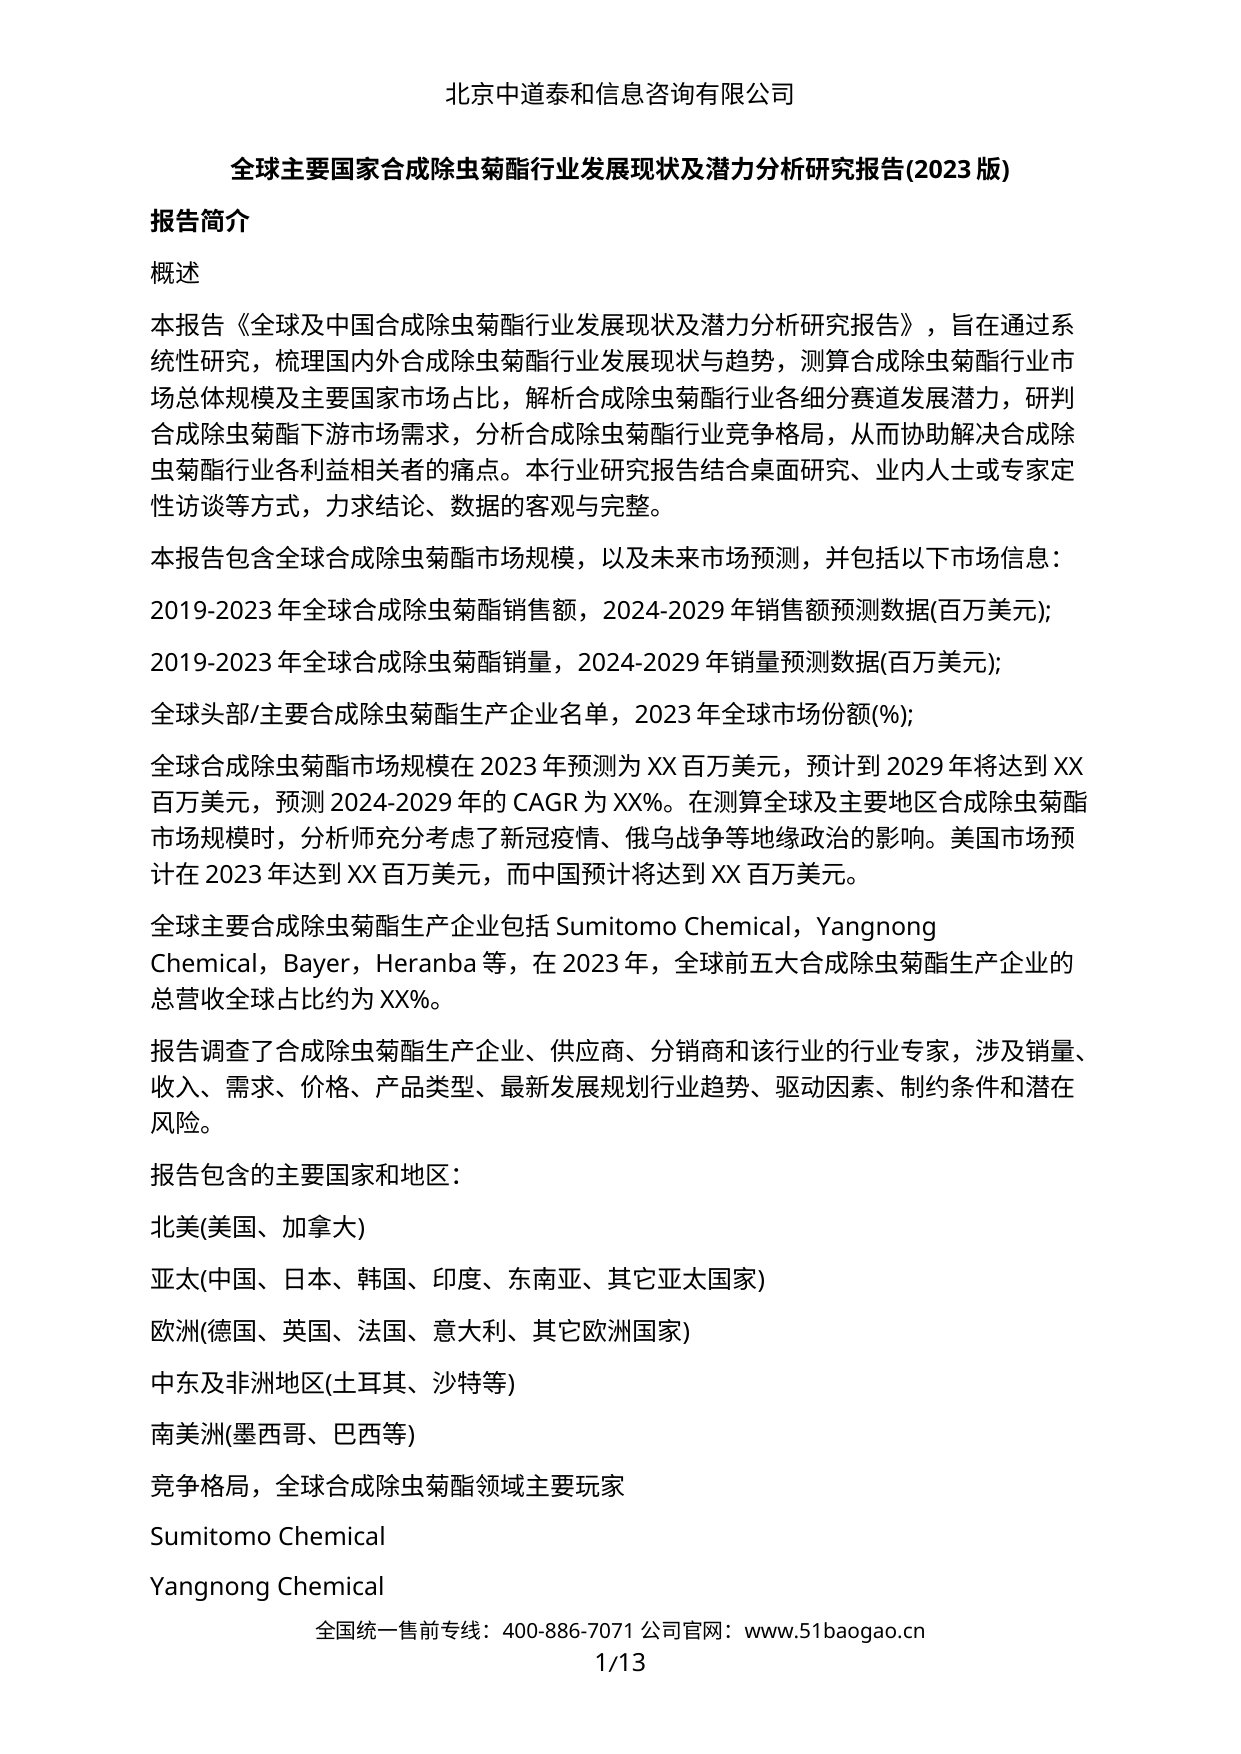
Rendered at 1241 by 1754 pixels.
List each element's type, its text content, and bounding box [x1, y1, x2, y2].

text Sumitomo Chemical [150, 1519, 1090, 1553]
text 全球合成除虫菊酯市场规模在2023年预测为XX百万美元，预计到2029年将达到XX百万美元，预测2024-2029年的CAGR为XX%。在测算全球及主要地区合成除虫菊酯市场规模时，分析师充分考虑了新冠疫情、俄乌战争等地缘政治的影响。美国市场预计在2023年达到XX百万美元，而中国预计将达到XX百万美元。 [150, 746, 1090, 891]
text 概述 [150, 254, 1090, 290]
text 报告调查了合成除虫菊酯生产企业、供应商、分销商和该行业的行业专家，涉及销量、收入、需求、价格、产品类型、最新发展规划行业趋势、驱动因素、制约条件和潜在风险。 [150, 1031, 1090, 1140]
text 全球头部/主要合成除虫菊酯生产企业名单，2023年全球市场份额(%); [150, 694, 1090, 731]
text 竞争格局，全球合成除虫菊酯领域主要玩家 [150, 1467, 1090, 1503]
text Yangnong Chemical [150, 1568, 1090, 1602]
text 本报告《全球及中国合成除虫菊酯行业发展现状及潜力分析研究报告》，旨在通过系统性研究，梳理国内外合成除虫菊酯行业发展现状与趋势，测算合成除虫菊酯行业市场总体规模及主要国家市场占比，解析合成除虫菊酯行业各细分赛道发展潜力，研判合成除虫菊酯下游市场需求，分析合成除虫菊酯行业竞争格局，从而协助解决合成除虫菊酯行业各利益相关者的痛点。本行业研究报告结合桌面研究、业内人士或专家定性访谈等方式，力求结论、数据的客观与完整。 [150, 306, 1090, 523]
text 亚太(中国、日本、韩国、印度、东南亚、其它亚太国家) [150, 1259, 1090, 1296]
text 北美(美国、加拿大) [150, 1207, 1090, 1244]
text 2019-2023年全球合成除虫菊酯销售额，2024-2029年销售额预测数据(百万美元); [150, 591, 1090, 627]
text 南美洲(墨西哥、巴西等) [150, 1415, 1090, 1451]
text 报告简介 [150, 202, 1090, 238]
text 全球主要国家合成除虫菊酯行业发展现状及潜力分析研究报告(2023版) [150, 150, 1090, 186]
text 2019-2023年全球合成除虫菊酯销量，2024-2029年销量预测数据(百万美元); [150, 642, 1090, 679]
text 本报告包含全球合成除虫菊酯市场规模，以及未来市场预测，并包括以下市场信息： [150, 539, 1090, 575]
text 全球主要合成除虫菊酯生产企业包括 Sumitomo Chemical，Yangnong Chemical，Bayer，Heranba等，在2023年，全球前五大合成除虫菊酯生产企业的总营收全球占比约为XX%。 [150, 907, 1090, 1016]
text 报告包含的主要国家和地区： [150, 1156, 1090, 1192]
text 中东及非洲地区(土耳其、沙特等) [150, 1363, 1090, 1399]
text 欧洲(德国、英国、法国、意大利、其它欧洲国家) [150, 1311, 1090, 1347]
